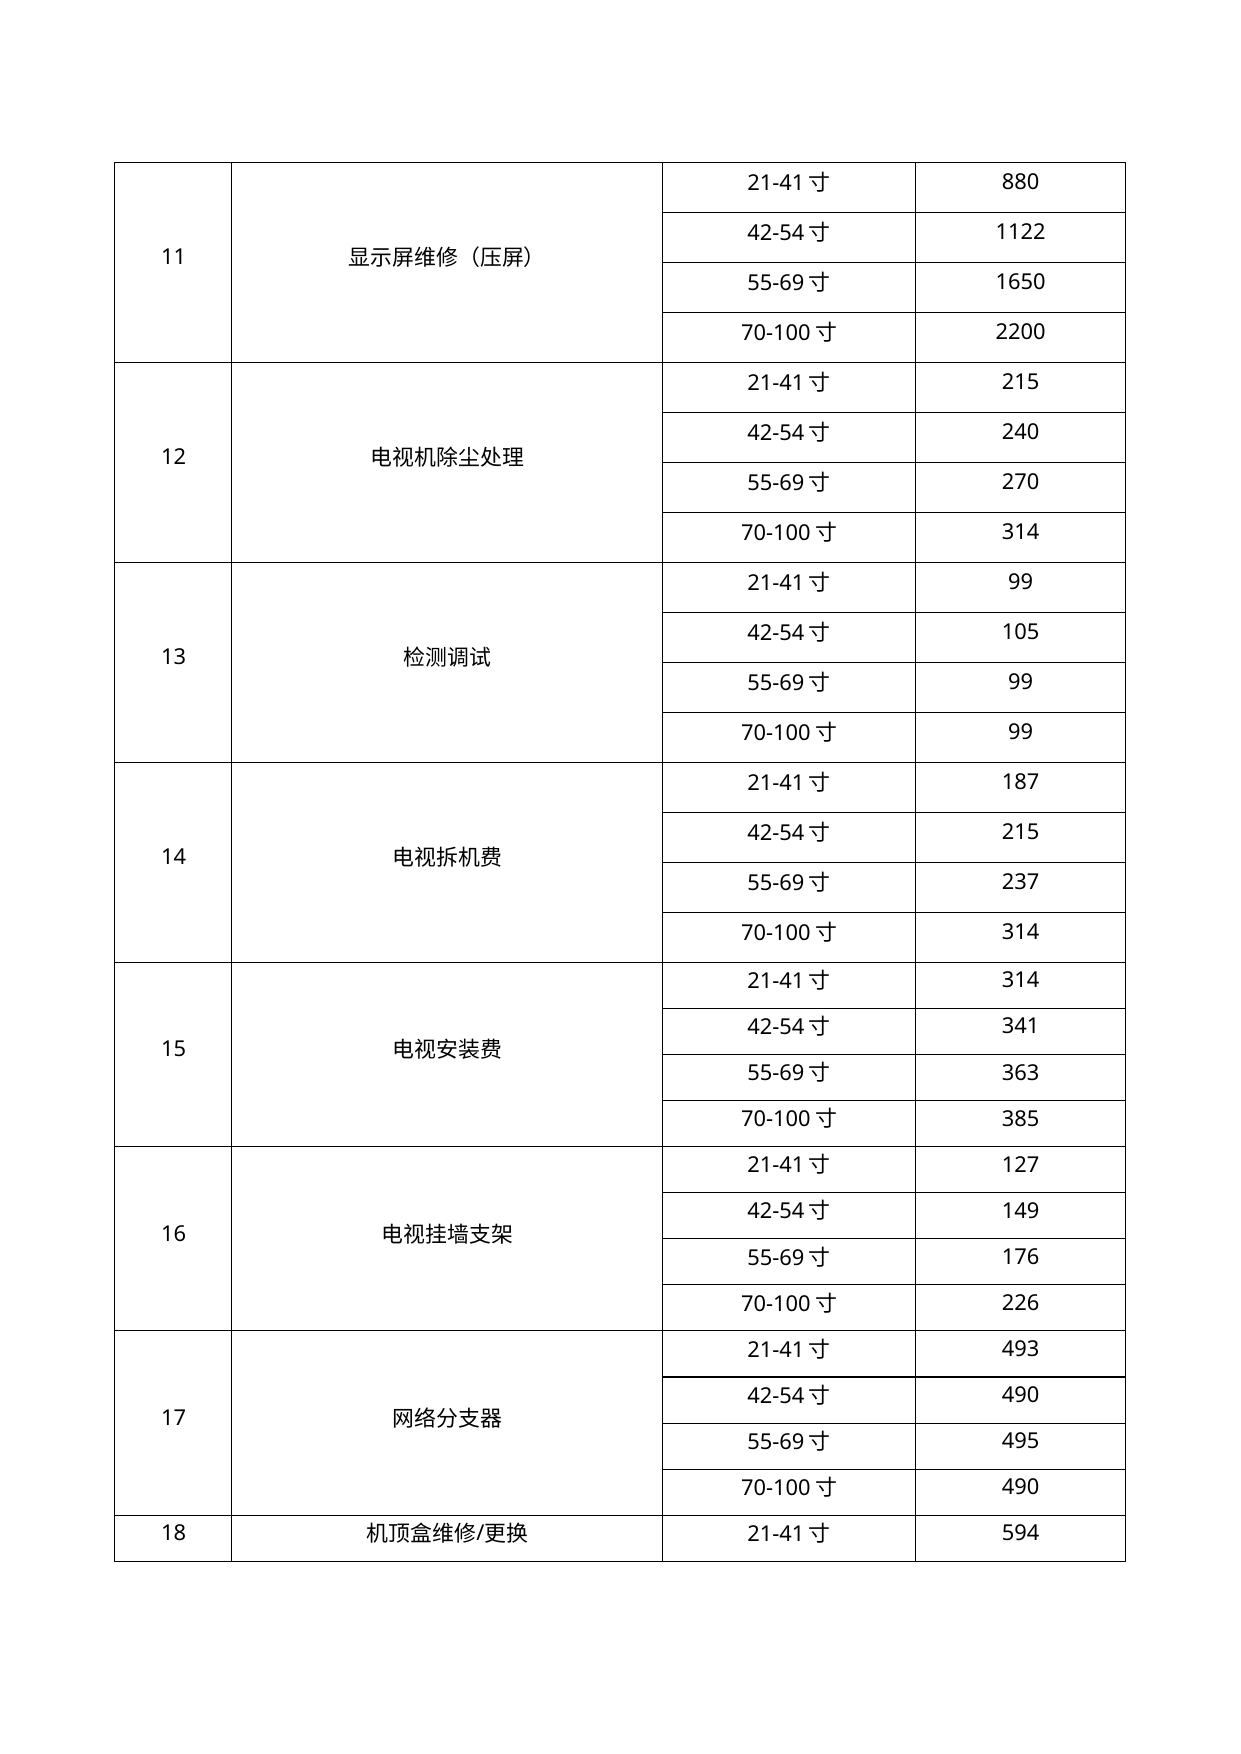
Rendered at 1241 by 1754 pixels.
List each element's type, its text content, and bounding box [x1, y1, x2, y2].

table_cell 240 [916, 413, 1125, 462]
table_cell 电视安装费 [232, 963, 662, 1146]
table_cell 11 [115, 163, 231, 362]
table_cell 215 [916, 813, 1125, 862]
table_cell 55-69寸 [663, 1239, 915, 1284]
table_cell 99 [916, 713, 1125, 762]
table_cell 42-54寸 [663, 613, 915, 662]
table_cell 21-41寸 [663, 363, 915, 412]
table_cell 13 [115, 563, 231, 762]
table_cell 21-41寸 [663, 1516, 915, 1561]
table_cell 电视拆机费 [232, 763, 662, 962]
table_cell 1650 [916, 263, 1125, 312]
table_cell 17 [115, 1331, 231, 1514]
table_cell 网络分支器 [232, 1331, 662, 1514]
table_cell 215 [916, 363, 1125, 412]
table_cell 70-100寸 [663, 313, 915, 362]
table_cell 18 [115, 1516, 231, 1561]
table_cell 270 [916, 463, 1125, 512]
table_cell 55-69寸 [663, 863, 915, 912]
table_cell 14 [115, 763, 231, 962]
table_cell 99 [916, 663, 1125, 712]
table_cell 55-69寸 [663, 663, 915, 712]
table_cell 12 [115, 363, 231, 562]
table_cell 490 [916, 1470, 1125, 1514]
table_cell 70-100寸 [663, 1101, 915, 1146]
table_cell 1122 [916, 213, 1125, 262]
table_cell 70-100寸 [663, 1285, 915, 1330]
table_cell 880 [916, 163, 1125, 212]
table_cell 电视挂墙支架 [232, 1147, 662, 1330]
table_cell 21-41寸 [663, 763, 915, 812]
table_cell 55-69寸 [663, 263, 915, 312]
table_cell 70-100寸 [663, 1470, 915, 1514]
table_cell 15 [115, 963, 231, 1146]
table_cell 187 [916, 763, 1125, 812]
table_cell 341 [916, 1009, 1125, 1054]
table_cell 21-41寸 [663, 1331, 915, 1376]
table_cell 电视机除尘处理 [232, 363, 662, 562]
table_cell 493 [916, 1331, 1125, 1376]
table_cell 70-100寸 [663, 713, 915, 762]
table_cell 21-41寸 [663, 963, 915, 1008]
table_cell 385 [916, 1101, 1125, 1146]
table_cell 21-41寸 [663, 563, 915, 612]
table_cell 55-69寸 [663, 1424, 915, 1468]
table_cell 314 [916, 513, 1125, 562]
table_cell 237 [916, 863, 1125, 912]
table_cell 显示屏维修（压屏） [232, 163, 662, 362]
table_cell 70-100寸 [663, 513, 915, 562]
table_cell 149 [916, 1193, 1125, 1238]
table_cell 314 [916, 963, 1125, 1008]
table_cell 70-100寸 [663, 913, 915, 962]
table_cell 363 [916, 1055, 1125, 1100]
table_cell 127 [916, 1147, 1125, 1192]
table_cell 16 [115, 1147, 231, 1330]
table_cell 55-69寸 [663, 1055, 915, 1100]
table_cell 机顶盒维修/更换 [232, 1516, 662, 1561]
table_cell 42-54寸 [663, 1193, 915, 1238]
table_cell 42-54寸 [663, 813, 915, 862]
table_cell 226 [916, 1285, 1125, 1330]
table_cell 42-54寸 [663, 213, 915, 262]
table_cell 42-54寸 [663, 413, 915, 462]
table_cell 490 [916, 1378, 1125, 1422]
table_cell 55-69寸 [663, 463, 915, 512]
table_cell 99 [916, 563, 1125, 612]
table_cell 21-41寸 [663, 1147, 915, 1192]
table_cell 495 [916, 1424, 1125, 1468]
table_cell 检测调试 [232, 563, 662, 762]
table_cell 176 [916, 1239, 1125, 1284]
table_cell 314 [916, 913, 1125, 962]
table_cell 21-41寸 [663, 163, 915, 212]
table_cell 594 [916, 1516, 1125, 1561]
table_cell 42-54寸 [663, 1009, 915, 1054]
table_cell 2200 [916, 313, 1125, 362]
table_cell 42-54寸 [663, 1378, 915, 1422]
table_cell 105 [916, 613, 1125, 662]
